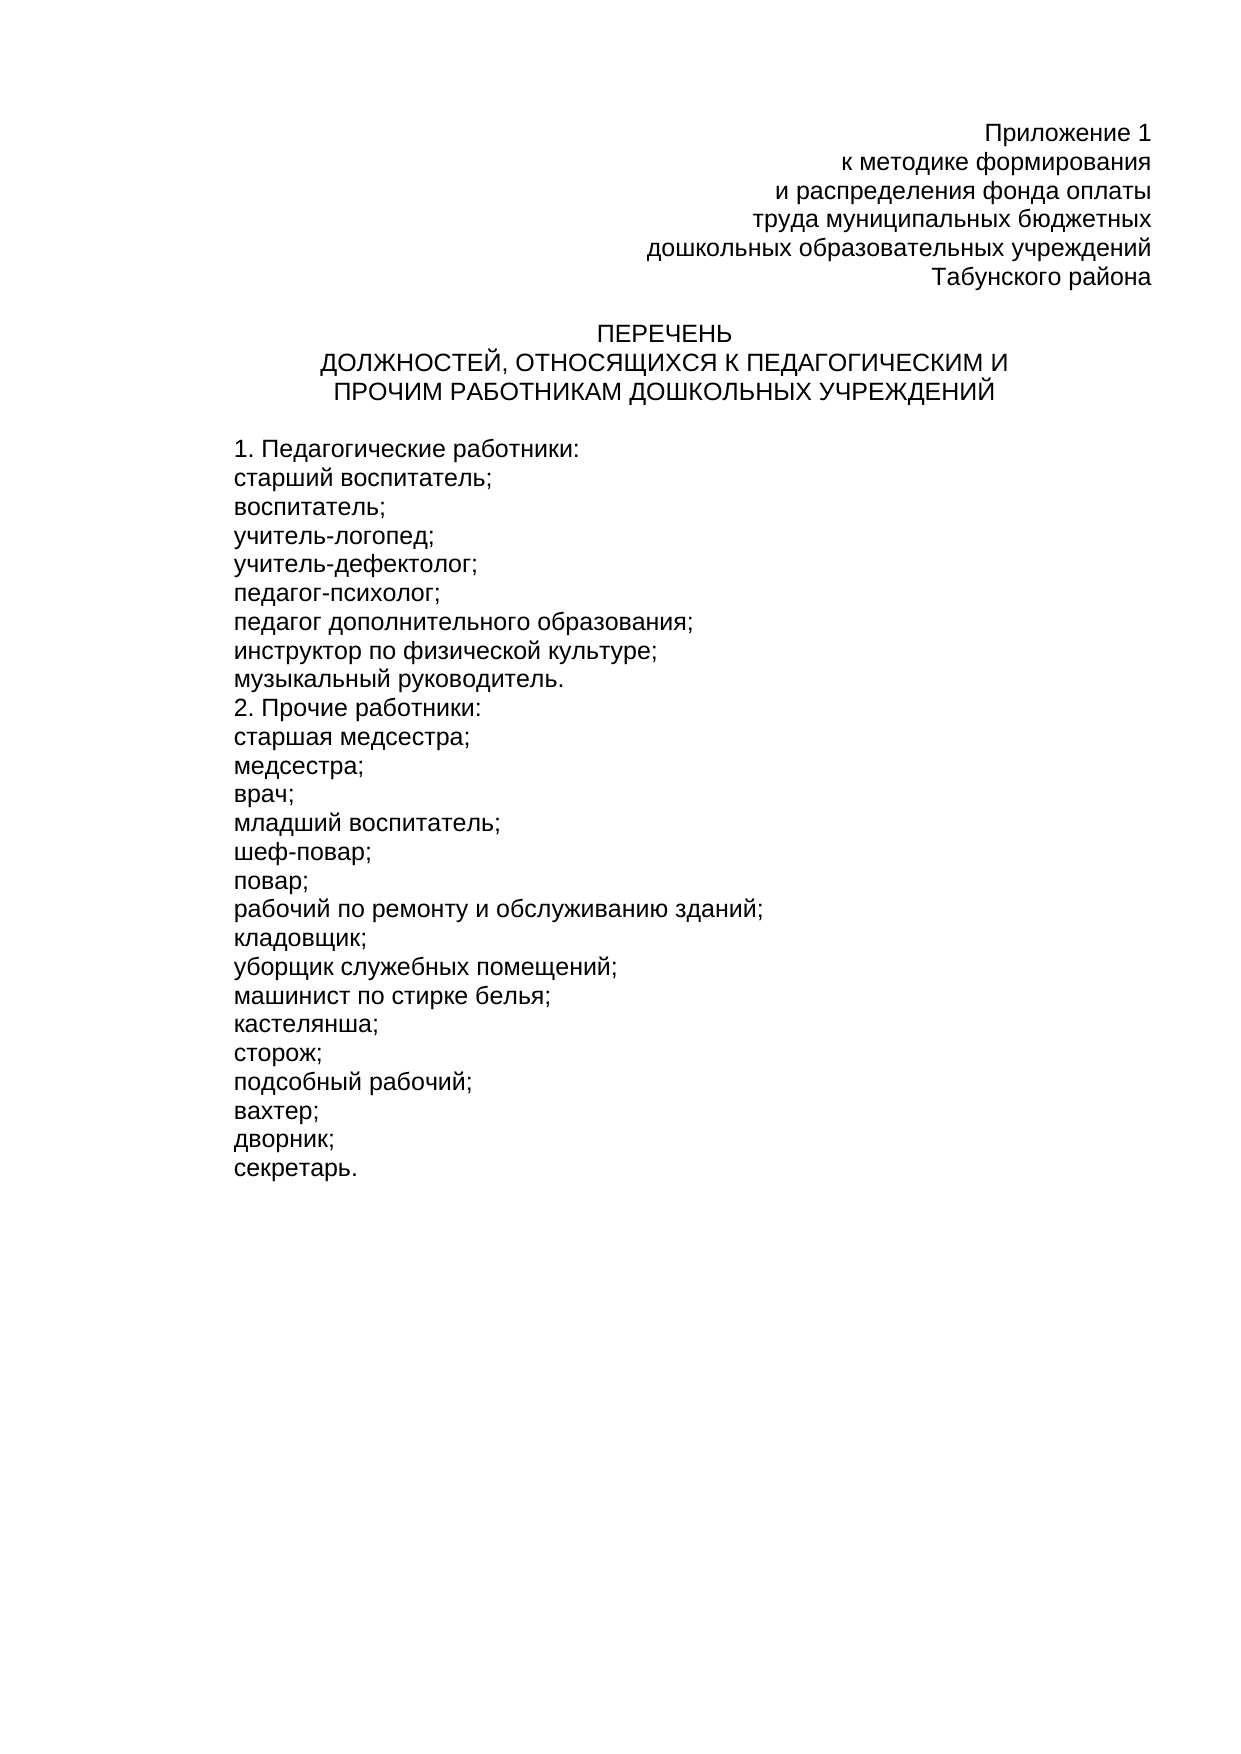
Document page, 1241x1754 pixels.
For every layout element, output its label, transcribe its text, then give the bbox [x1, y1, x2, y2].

text кастелянша; [177, 1009, 1152, 1038]
text медсестра; [177, 751, 1152, 779]
text сторож; [177, 1038, 1152, 1067]
text уборщик служебных помещений; [177, 952, 1152, 981]
text машинист по стирке белья; [177, 981, 1152, 1009]
text педагог дополнительного образования; [177, 607, 1152, 636]
text к методике формирования [177, 147, 1152, 176]
text старшая медсестра; [177, 722, 1152, 751]
text и распределения фонда оплаты [177, 176, 1152, 204]
text шеф-повар; [177, 837, 1152, 866]
text подсобный рабочий; [177, 1067, 1152, 1096]
text дошкольных образовательных учреждений [177, 233, 1152, 262]
text Приложение 1 [177, 118, 1152, 147]
text ДОЛЖНОСТЕЙ, ОТНОСЯЩИХСЯ К ПЕДАГОГИЧЕСКИМ И [177, 348, 1152, 377]
text Табунского района [177, 262, 1152, 291]
text инструктор по физической культуре; [177, 636, 1152, 664]
text учитель-дефектолог; [177, 549, 1152, 578]
text ПЕРЕЧЕНЬ [177, 319, 1152, 348]
text старший воспитатель; [177, 463, 1152, 492]
text 1. Педагогические работники: [177, 434, 1152, 463]
text повар; [177, 866, 1152, 894]
text педагог-психолог; [177, 578, 1152, 607]
text учитель-логопед; [177, 521, 1152, 549]
text секретарь. [177, 1153, 1152, 1182]
text 2. Прочие работники: [177, 693, 1152, 722]
text врач; [177, 779, 1152, 808]
text воспитатель; [177, 492, 1152, 521]
text дворник; [177, 1124, 1152, 1153]
text труда муниципальных бюджетных [177, 204, 1152, 233]
text музыкальный руководитель. [177, 664, 1152, 693]
text ПРОЧИМ РАБОТНИКАМ ДОШКОЛЬНЫХ УЧРЕЖДЕНИЙ [177, 377, 1152, 406]
text рабочий по ремонту и обслуживанию зданий; [177, 894, 1152, 923]
text кладовщик; [177, 923, 1152, 952]
text младший воспитатель; [177, 808, 1152, 837]
text вахтер; [177, 1096, 1152, 1124]
